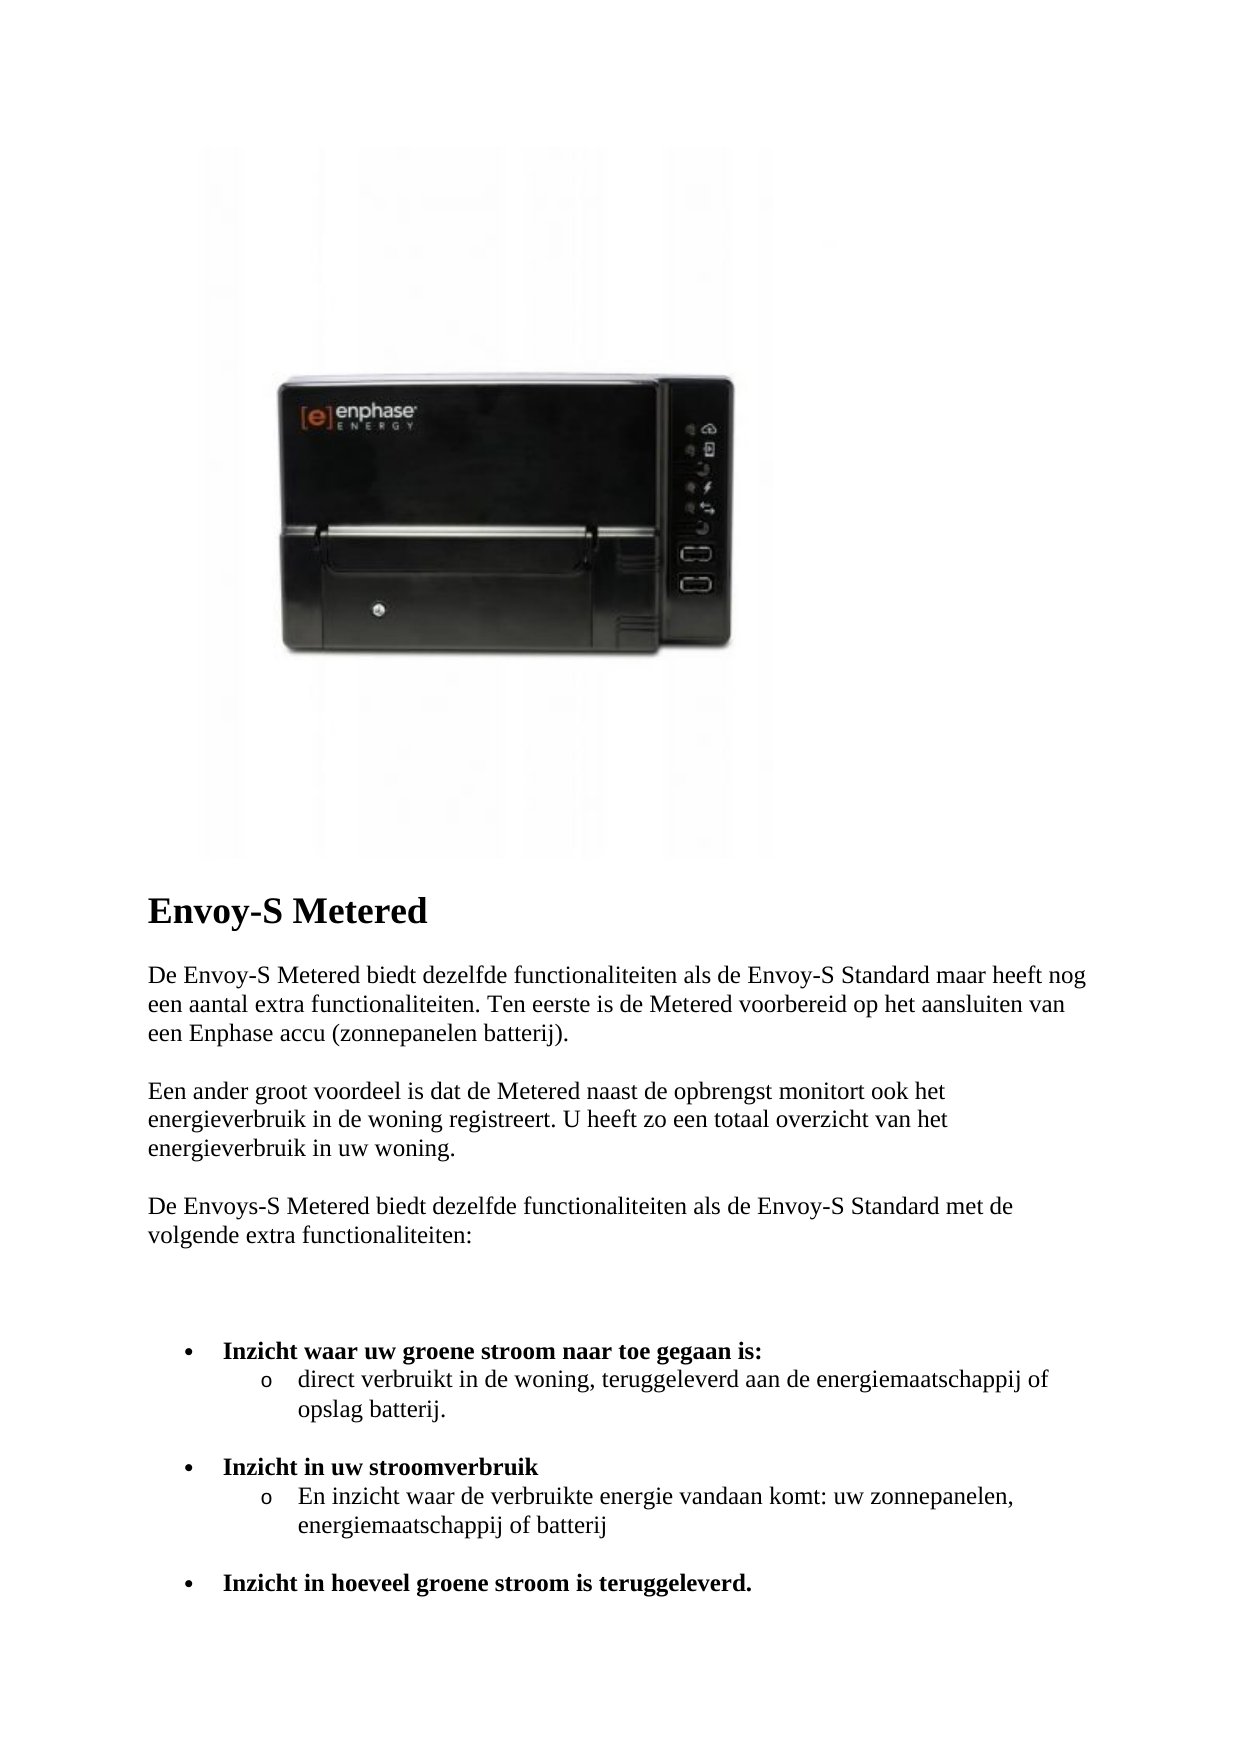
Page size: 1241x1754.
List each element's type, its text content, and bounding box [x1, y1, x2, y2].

text Een ander groot voordeel is dat de Metered naast de opbrengst monitort ook het energieverbruik in de woning registreert. U heeft zo een totaal overzicht van het energieverbruik in uw woning. [148, 1076, 1092, 1162]
list direct verbruikt in de woning, teruggeleverd aan de energiemaatschappij of opslag batterij. [260, 1394, 1092, 1452]
text De Envoy-S Metered biedt dezelfde functionaliteiten als de Envoy-S Standard maar heeft nog een aantal extra functionaliteiten. Ten eerste is de Metered voorbereid op het aansluiten van een Enphase accu (zonnepanelen batterij). [148, 960, 1092, 1047]
list Inzicht in uw stroomverbruik [185, 1481, 1092, 1510]
picture [147, 147, 859, 859]
list En inzicht waar de verbruikte energie vandaan komt: uw zonnepanelen, energiemaatschappij of batterij [260, 1539, 1092, 1597]
list Inzicht waar uw groene stroom naar toe gegaan is: [185, 1336, 1092, 1364]
text Envoy-S Metered [148, 888, 1092, 931]
text De Envoys-S Metered biedt dezelfde functionaliteiten als de Envoy-S Standard met de volgende extra functionaliteiten: [148, 1191, 1092, 1249]
